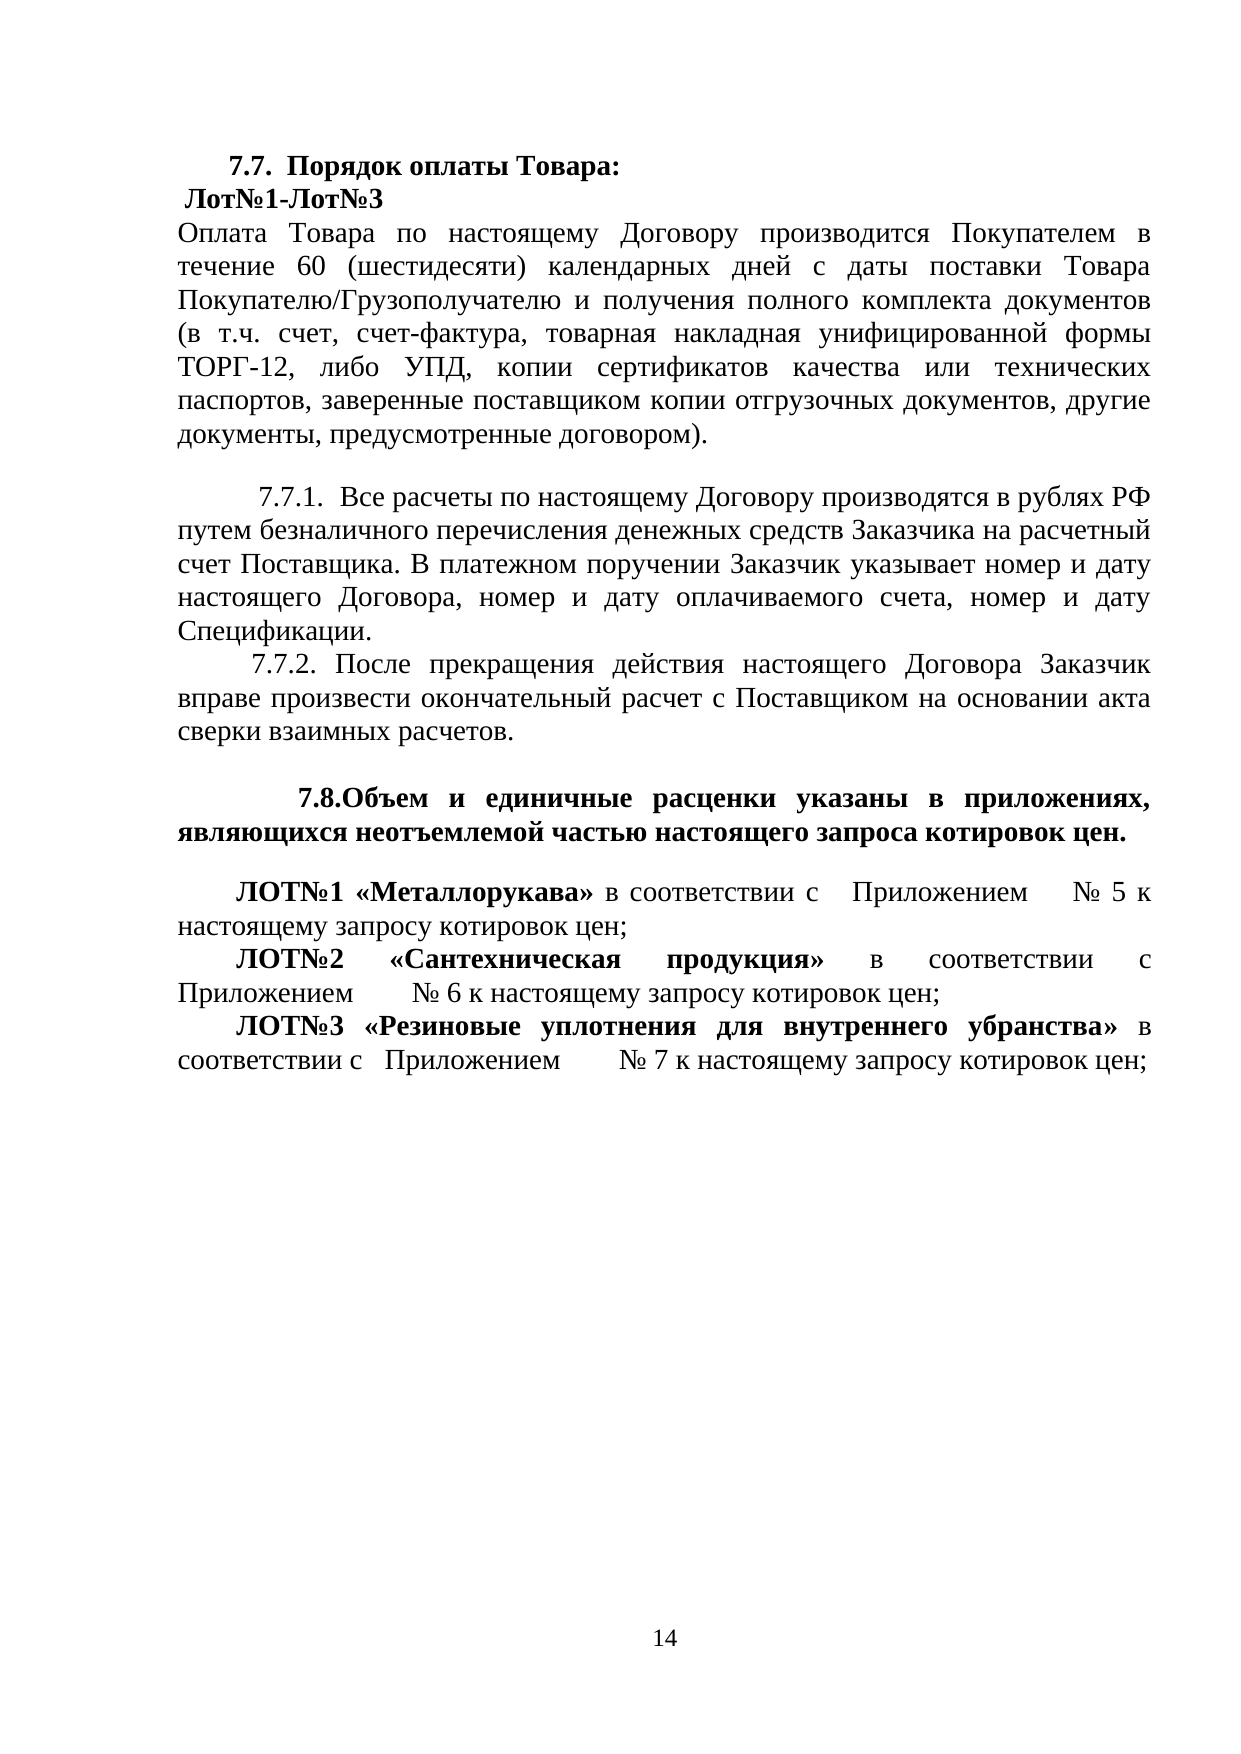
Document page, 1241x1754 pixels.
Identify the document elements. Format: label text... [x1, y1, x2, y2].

text ЛОТ№3 «Резиновые уплотнения для внутреннего убранства» в соответствии с Приложением № 7 к настоящему запросу котировок цен; [177, 1008, 1152, 1075]
list Лот№1-Лот№3 [177, 181, 1152, 215]
list 7.7.1. Все расчеты по настоящему Договору производятся в рублях РФ путем безналичного перечисления денежных средств Заказчика на расчетный счет Поставщика. В платежном поручении Заказчик указывает номер и дату настоящего Договора, номер и дату оплачиваемого счета, номер и дату Спецификации. [177, 479, 1152, 646]
text ЛОТ№1 «Металлорукава» в соответствии с Приложением № 5 к настоящему запросу котировок цен; [177, 874, 1152, 941]
text 7.7.2. После прекращения действия настоящего Договора Заказчик вправе произвести окончательный расчет с Поставщиком на основании акта сверки взаимных расчетов. [177, 646, 1152, 747]
text ЛОТ№2 «Сантехническая продукция» в соответствии с Приложением № 6 к настоящему запросу котировок цен; [177, 941, 1152, 1008]
text 7.8.Объем и единичные расценки указаны в приложениях, являющихся неотъемлемой частью настоящего запроса котировок цен. [177, 781, 1152, 848]
list Оплата Товара по настоящему Договору производится Покупателем в течение 60 (шестидесяти) календарных дней с даты поставки Товара Покупателю/Грузополучателю и получения полного комплекта документов (в т.ч. счет, счет-фактура, товарная накладная унифицированной формы ТОРГ-12, либо УПД, копии сертификатов качества или технических паспортов, заверенные поставщиком копии отгрузочных документов, другие документы, предусмотренные договором). [177, 215, 1152, 449]
list 7.7. Порядок оплаты Товара: [177, 148, 1152, 181]
